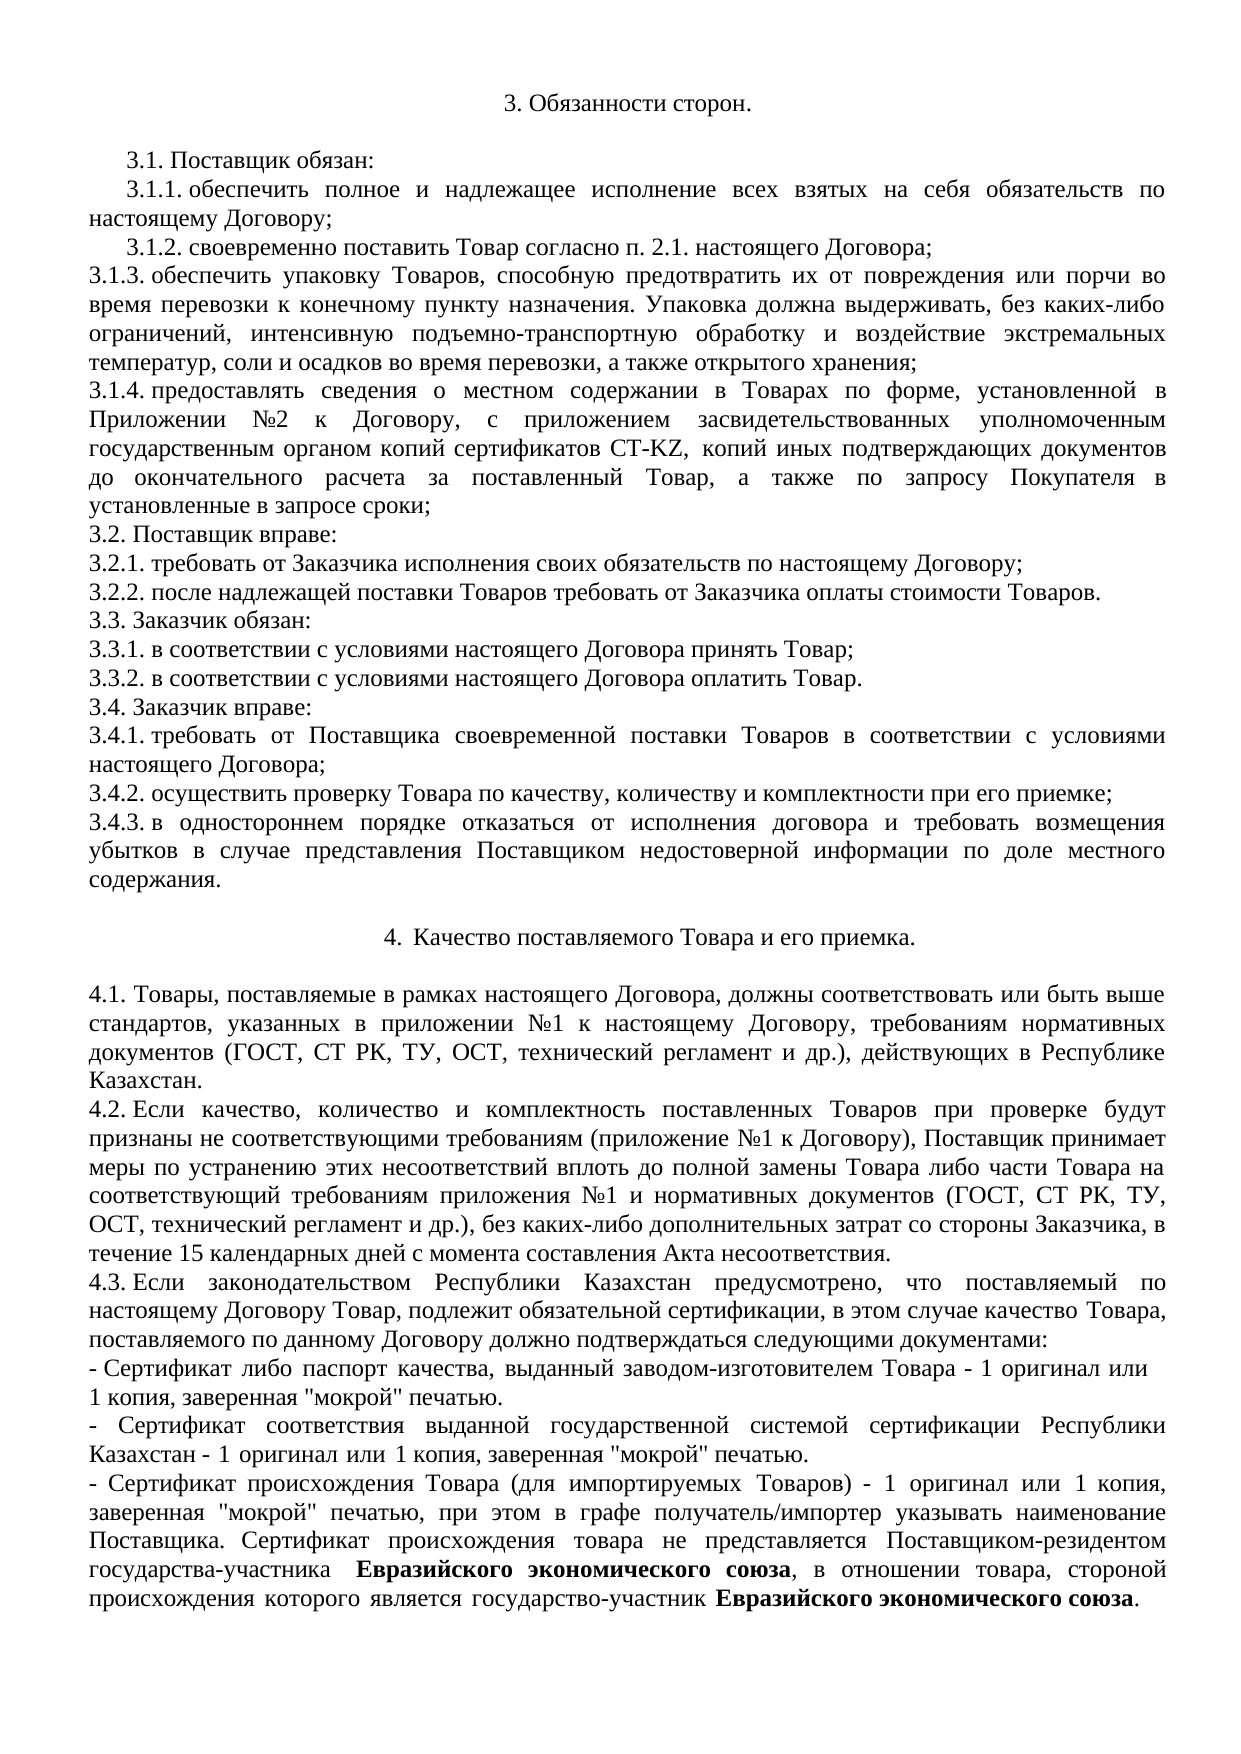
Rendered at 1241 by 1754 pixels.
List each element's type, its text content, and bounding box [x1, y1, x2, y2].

text - Сертификат либо паспорт качества, выданный заводом-изготовителем Товара - 1 оригинал или 1 копия, заверенная "мокрой" печатью. [89, 1353, 1166, 1410]
list 3.1.1. обеспечить полное и надлежащее исполнение всех взятых на себя обязательств по настоящему Договору; [89, 174, 1166, 232]
text 3.2.2. после надлежащей поставки Товаров требовать от Заказчика оплаты стоимости Товаров. [89, 577, 1166, 605]
text - Сертификат соответствия выданной государственной системой сертификации Республики Казахстан - 1 оригинал или 1 копия, заверенная "мокрой" печатью. [89, 1410, 1166, 1468]
text 3.4.1. требовать от Поставщика своевременной поставки Товаров в соответствии с условиями настоящего Договора; [89, 720, 1166, 778]
text 3.1.4. предоставлять сведения о местном содержании в Товарах по форме, установленной в Приложении №2 к Договору, с приложением засвидетельствованных уполномоченным государственным органом копий сертификатов СТ-KZ, копий иных подтверждающих документов до окончательного расчета за поставленный Товар, а также по запросу Покупателя в установленные в запросе сроки; [89, 375, 1166, 519]
text - Сертификат происхождения Товара (для импортируемых Товаров) - 1 оригинал или 1 копия, заверенная "мокрой" печатью, при этом в графе получатель/импортер указывать наименование Поставщика. Сертификат происхождения товара не представляется Поставщиком-резидентом государства-участника Евразийского экономического союза, в отношении товара, стороной происхождения которого является государство-участник Евразийского экономического союза. [89, 1468, 1166, 1612]
text 4.3. Если законодательством Республики Казахстан предусмотрено, что поставляемый по настоящему Договору Товар, подлежит обязательной сертификации, в этом случае качество Товара, поставляемого по данному Договору должно подтверждаться следующими документами: [89, 1267, 1166, 1353]
text 3.1.3. обеспечить упаковку Товаров, способную предотвратить их от повреждения или порчи во время перевозки к конечному пункту назначения. Упаковка должна выдерживать, без каких-либо ограничений, интенсивную подъемно-транспортную обработку и воздействие экстремальных температур, соли и осадков во время перевозки, а также открытого хранения; [89, 260, 1166, 375]
text 4.1. Товары, поставляемые в рамках настоящего Договора, должны соответствовать или быть выше стандартов, указанных в приложении №1 к настоящему Договору, требованиям нормативных документов (ГОСТ, СТ РК, ТУ, ОСТ, технический регламент и др.), действующих в Республике Казахстан. [89, 979, 1166, 1094]
text 3.2. Поставщик вправе: [89, 519, 1166, 548]
list 3.1. Поставщик обязан: [89, 145, 1166, 174]
text 3.2.1. требовать от Заказчика исполнения своих обязательств по настоящему Договору; [89, 548, 1166, 577]
list Качество поставляемого Товара и его приемка. [89, 922, 1166, 950]
text 3.4.3. в одностороннем порядке отказаться от исполнения договора и требовать возмещения убытков в случае представления Поставщиком недостоверной информации по доле местного содержания. [89, 807, 1166, 893]
text 3.4. Заказчик вправе: [89, 692, 1166, 720]
text 3.3. Заказчик обязан: [89, 605, 1166, 634]
text 3.4.2. осуществить проверку Товара по качеству, количеству и комплектности при его приемке; [89, 778, 1166, 807]
text 4.2. Если качество, количество и комплектность поставленных Товаров при проверке будут признаны не соответствующими требованиям (приложение №1 к Договору), Поставщик принимает меры по устранению этих несоответствий вплоть до полной замены Товара либо части Товара на соответствующий требованиям приложения №1 и нормативных документов (ГОСТ, СТ РК, ТУ, ОСТ, технический регламент и др.), без каких-либо дополнительных затрат со стороны Заказчика, в течение 15 календарных дней с момента составления Акта несоответствия. [89, 1094, 1166, 1267]
text 3.3.2. в соответствии с условиями настоящего Договора оплатить Товар. [89, 663, 1166, 692]
text 3.3.1. в соответствии с условиями настоящего Договора принять Товар; [89, 634, 1166, 663]
list 3.1.2. своевременно поставить Товар согласно п. 2.1. настоящего Договора; [89, 232, 1166, 260]
text 3. Обязанности сторон. [89, 88, 1166, 117]
